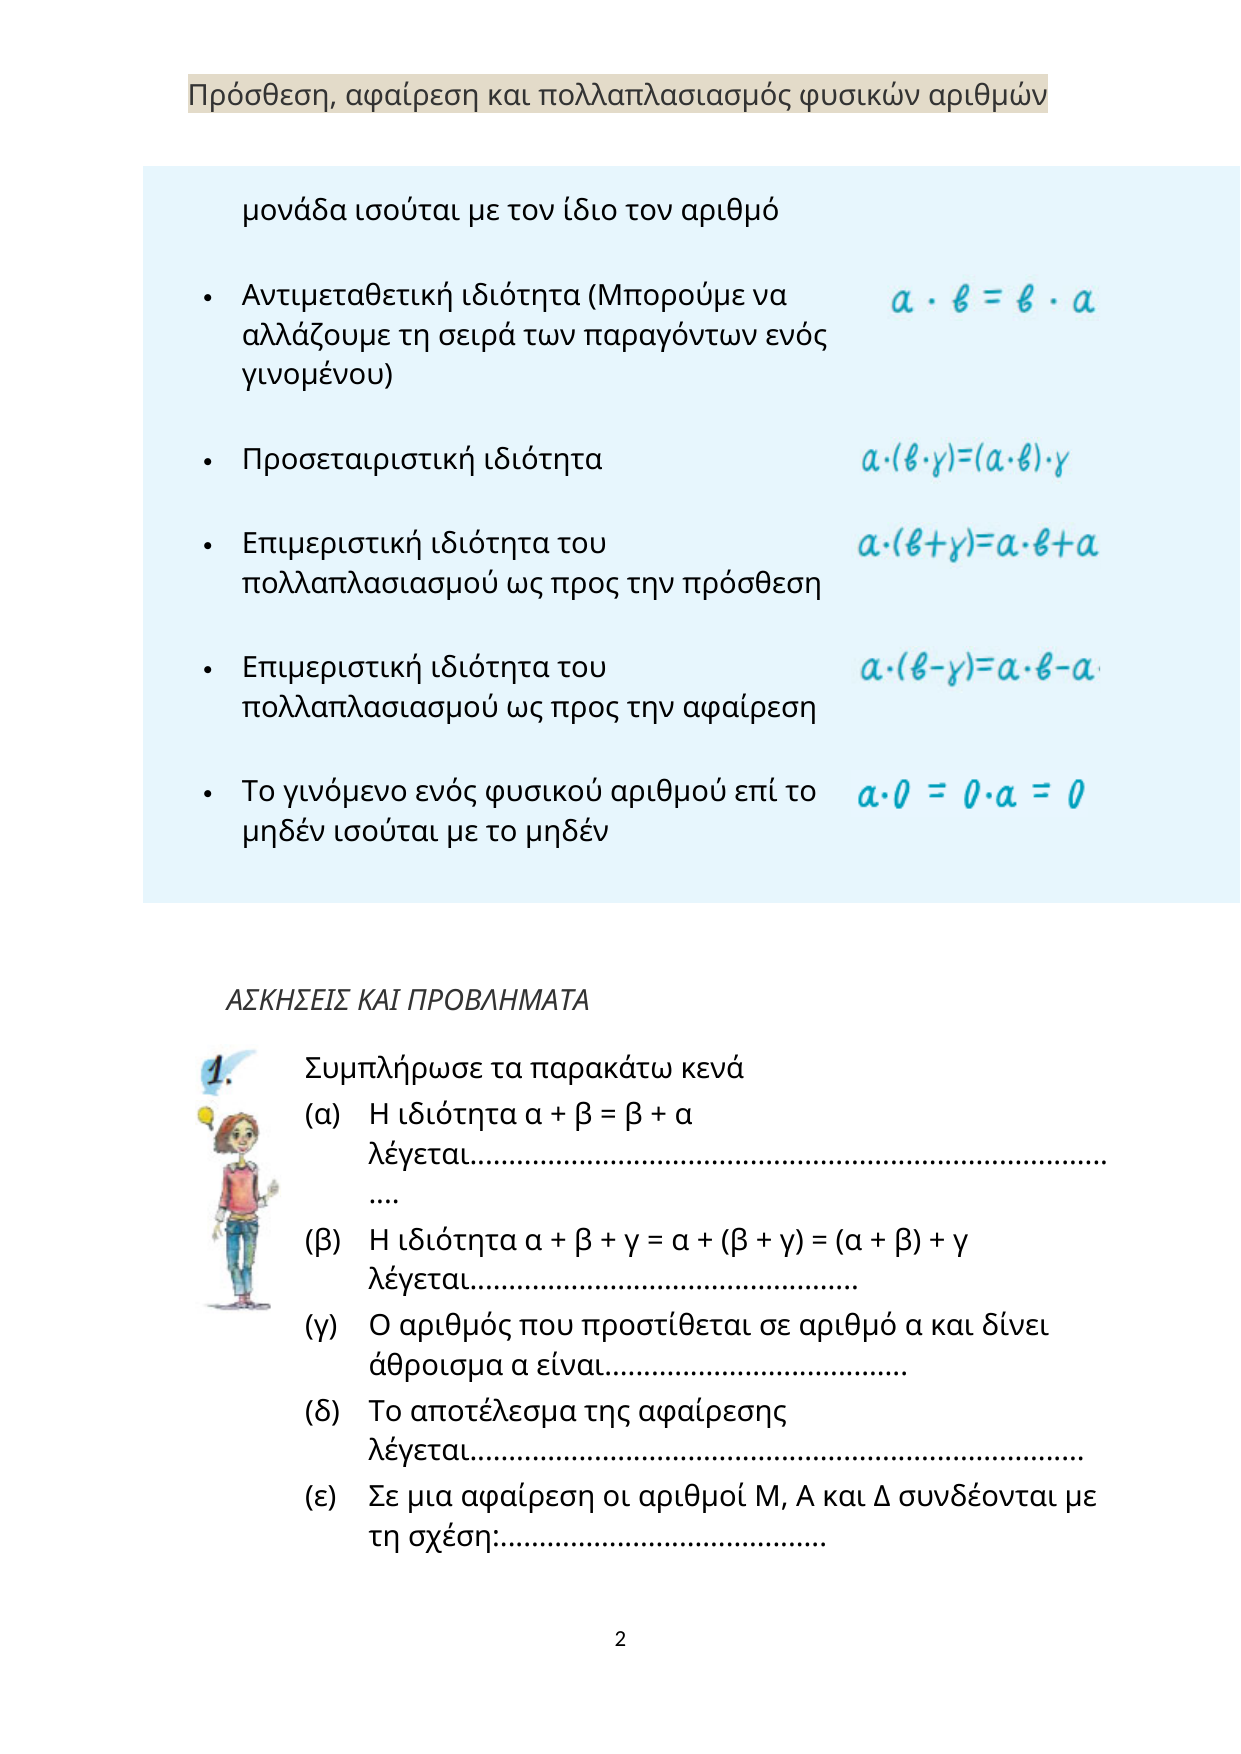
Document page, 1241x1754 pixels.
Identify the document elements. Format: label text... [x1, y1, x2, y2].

table_cell [180, 1029, 1240, 1574]
picture [851, 770, 1089, 817]
table_header ΑΣΚΗΣΕΙΣ ΚΑΙ ΠΡΟΒΛΗΜΑΤΑ [180, 969, 1240, 1029]
picture [851, 437, 1081, 484]
picture [851, 274, 1101, 321]
picture [851, 522, 1101, 569]
picture [195, 1044, 282, 1315]
picture [851, 646, 1101, 693]
table_cell [143, 166, 1240, 903]
